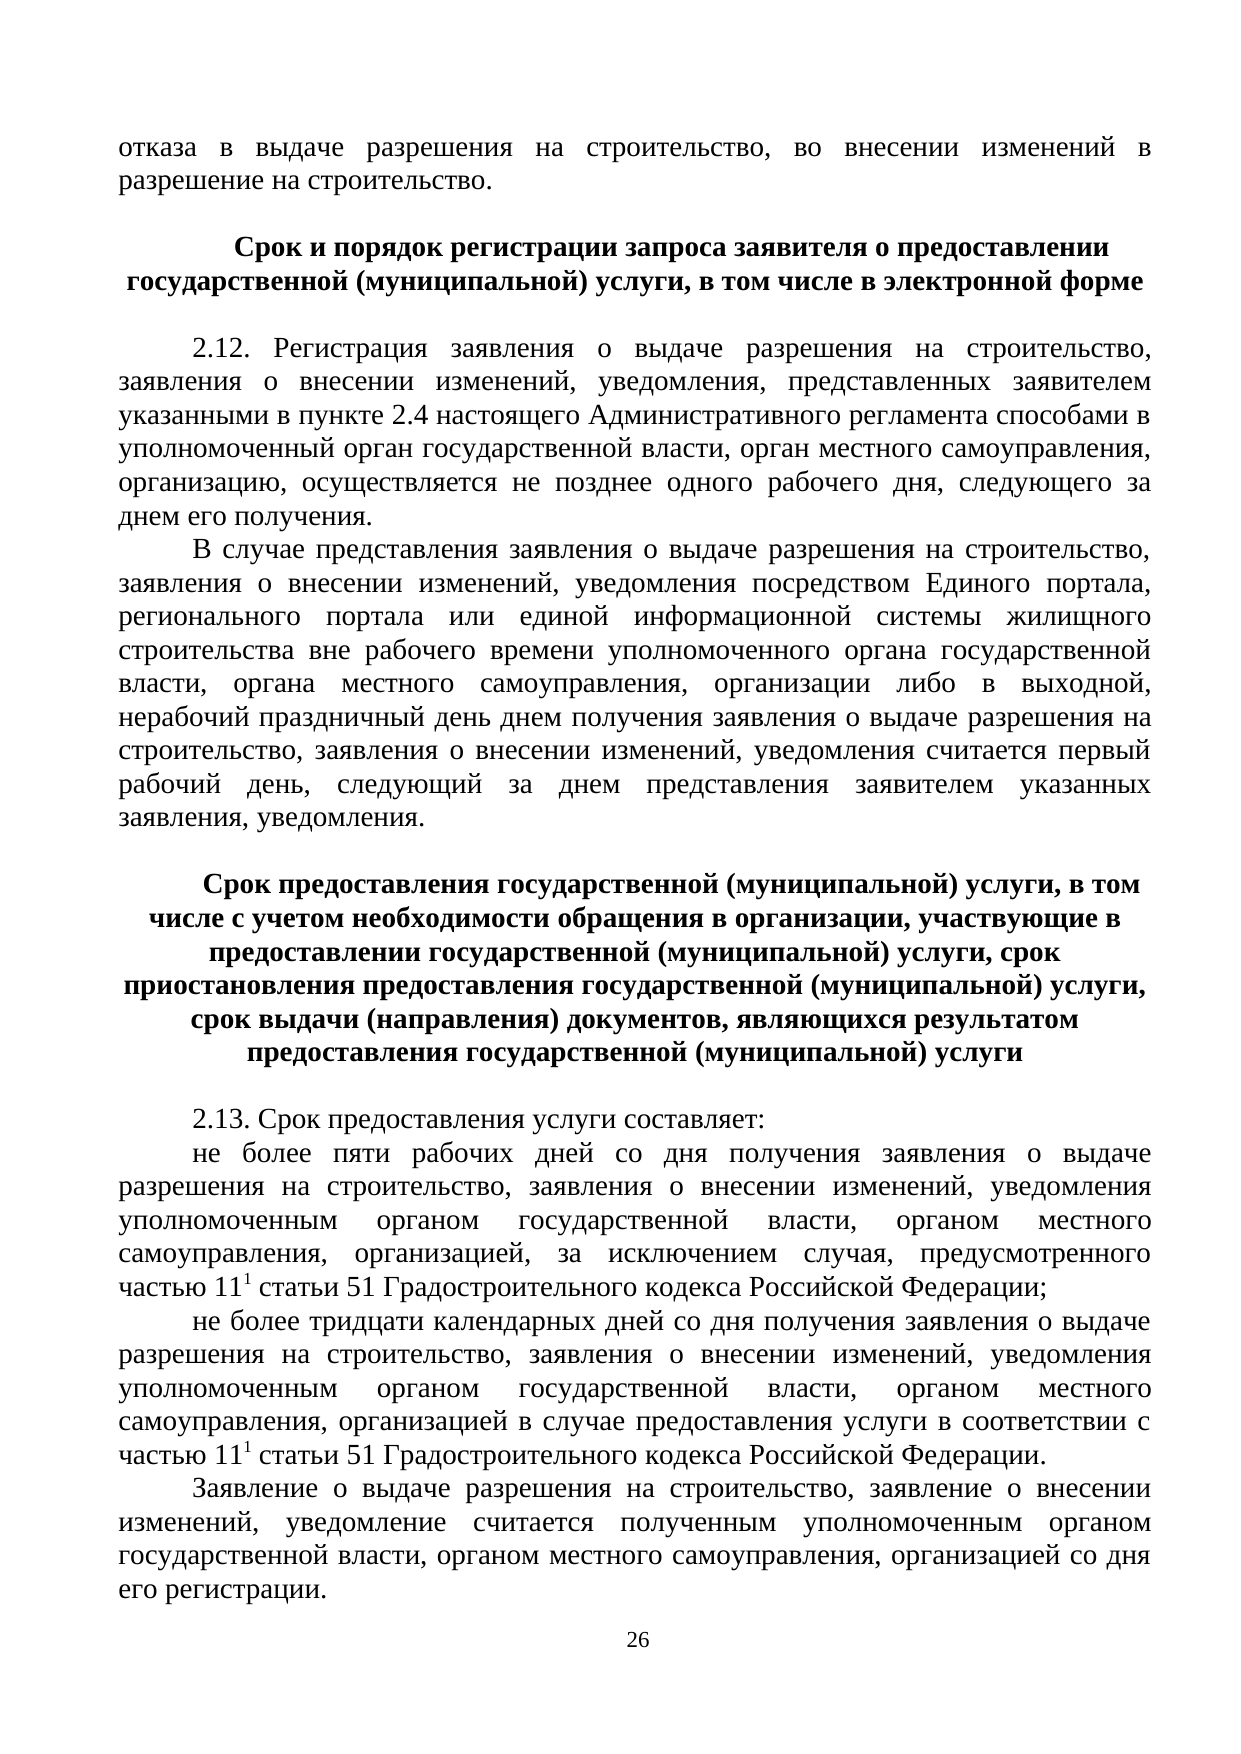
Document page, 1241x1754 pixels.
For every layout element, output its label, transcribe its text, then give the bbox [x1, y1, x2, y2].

text не более тридцати календарных дней со дня получения заявления о выдаче разрешения на строительство, заявления о внесении изменений, уведомления уполномоченным органом государственной власти, органом местного самоуправления, организацией в случае предоставления услуги в соответствии с частью 111 статьи 51 Градостроительного кодекса Российской Федерации. [118, 1303, 1152, 1470]
text В случае представления заявления о выдаче разрешения на строительство, заявления о внесении изменений, уведомления посредством Единого портала, регионального портала или единой информационной системы жилищного строительства вне рабочего времени уполномоченного органа государственной власти, органа местного самоуправления, организации либо в выходной, нерабочий праздничный день днем получения заявления о выдаче разрешения на строительство, заявления о внесении изменений, уведомления считается первый рабочий день, следующий за днем представления заявителем указанных заявления, уведомления. [118, 531, 1152, 833]
subtitle Срок и порядок регистрации запроса заявителя о предоставлении государственной (муниципальной) услуги, в том числе в электронной форме [126, 229, 1152, 296]
text Заявление о выдаче разрешения на строительство, заявление о внесении изменений, уведомление считается полученным уполномоченным органом государственной власти, органом местного самоуправления, организацией со дня его регистрации. [118, 1470, 1152, 1604]
text предоставлении государственной (муниципальной) услуги, срок приостановления предоставления государственной (муниципальной) услуги, срок выдачи (направления) документов, являющихся результатом предоставления государственной (муниципальной) услуги [123, 934, 1146, 1068]
list Регистрация заявления о выдаче разрешения на строительство, заявления о внесении изменений, уведомления, представленных заявителем указанными в пункте 2.4 настоящего Административного регламента способами в уполномоченный орган государственной власти, орган местного самоуправления, организацию, осуществляется не позднее одного рабочего дня, следующего за днем его получения. [118, 330, 1152, 531]
text отказа в выдаче разрешения на строительство, во внесении изменений в разрешение на строительство. [118, 129, 1152, 196]
list Срок предоставления услуги составляет: [192, 1101, 1169, 1135]
subtitle Срок предоставления государственной (муниципальной) услуги, в том числе с учетом необходимости обращения в организации, участвующие в [149, 867, 1143, 934]
text не более пяти рабочих дней со дня получения заявления о выдаче разрешения на строительство, заявления о внесении изменений, уведомления уполномоченным органом государственной власти, органом местного самоуправления, организацией, за исключением случая, предусмотренного частью 111 статьи 51 Градостроительного кодекса Российской Федерации; [118, 1135, 1152, 1303]
